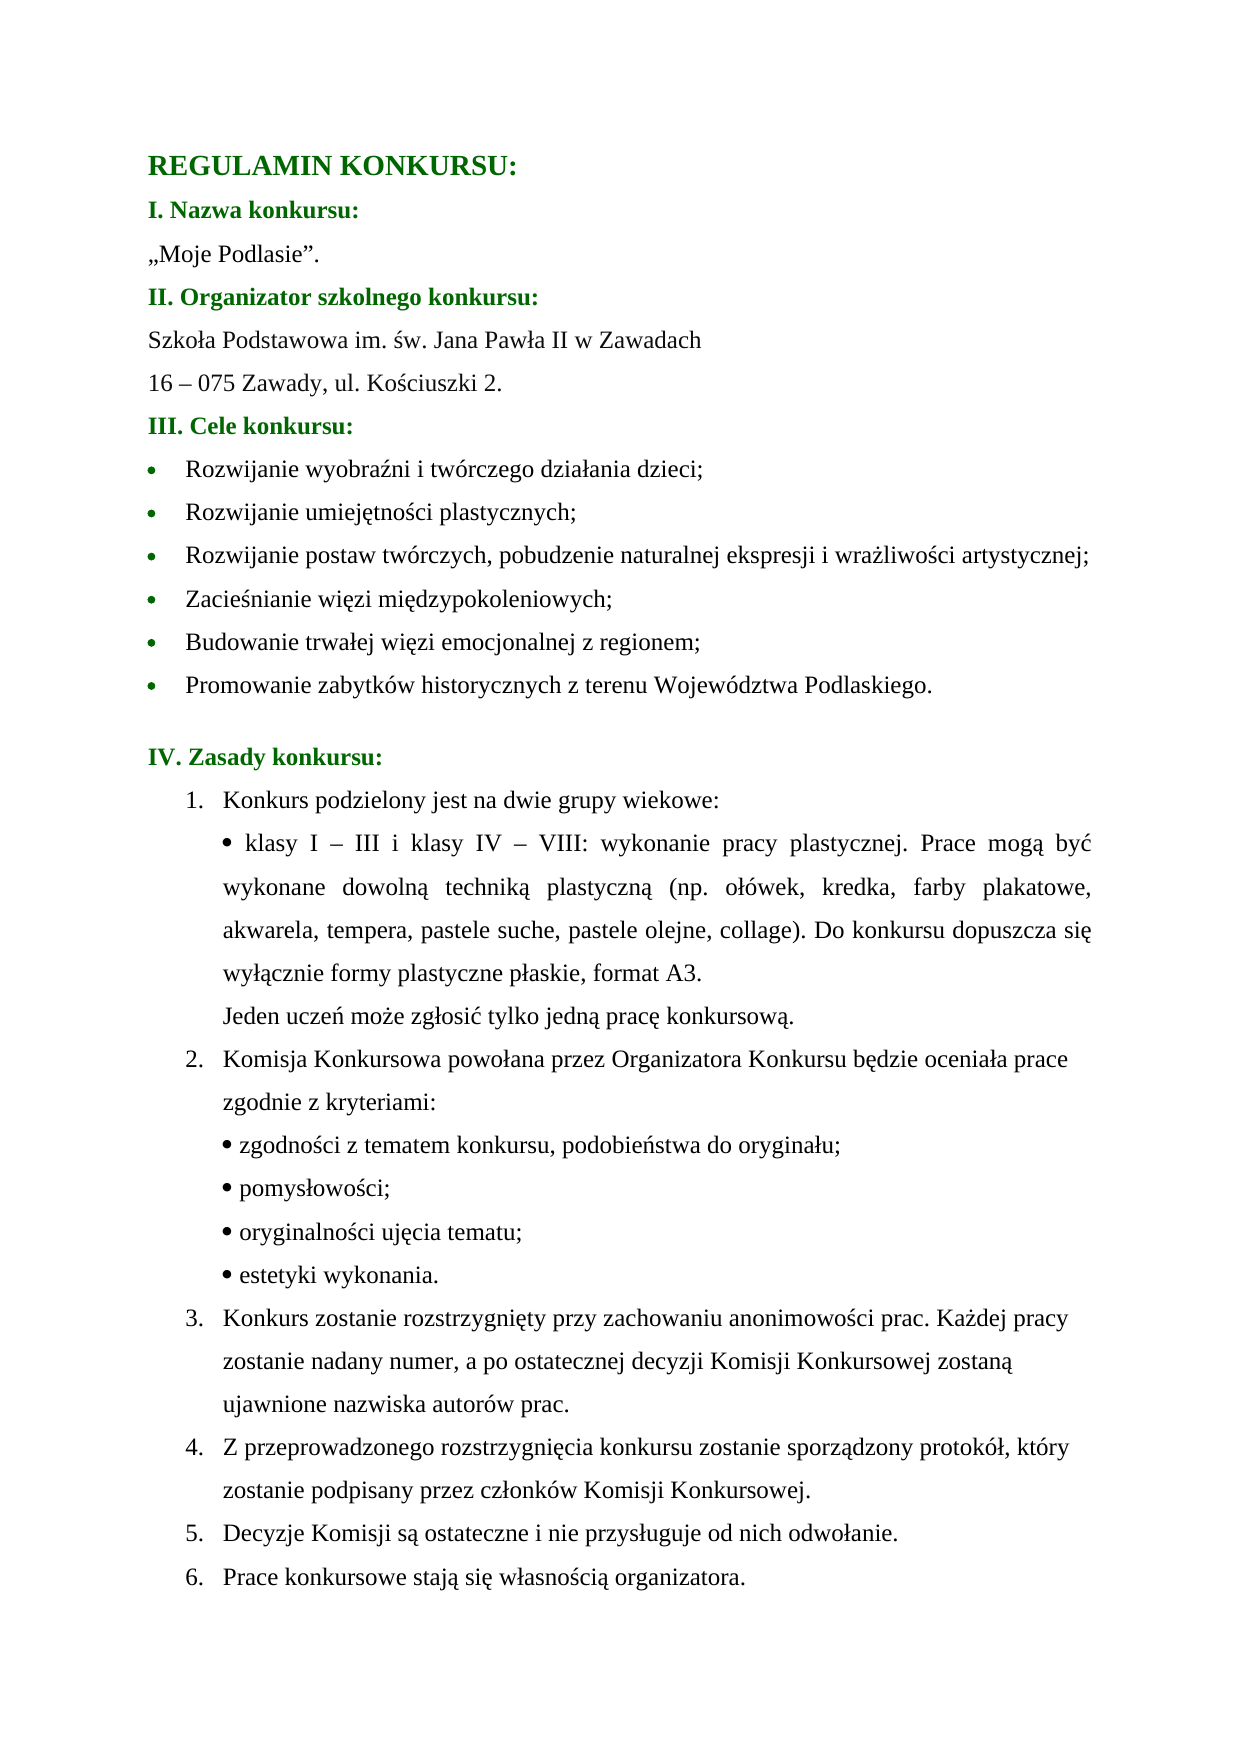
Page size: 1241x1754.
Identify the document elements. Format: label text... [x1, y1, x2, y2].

list klasy I – III i klasy IV – VIII: wykonanie pracy plastycznej. Prace mogą być wykonane dowolną techniką plastyczną (np. ołówek, kredka, farby plakatowe, akwarela, tempera, pastele suche, pastele olejne, collage). Do konkursu dopuszcza się wyłącznie formy plastyczne płaskie, format A3. [223, 828, 1093, 987]
list Prace konkursowe stają się własnością organizatora. [185, 1562, 1093, 1590]
list Rozwijanie umiejętności plastycznych; [148, 497, 1093, 526]
list zgodności z tematem konkursu, podobieństwa do oryginału; [223, 1130, 1093, 1159]
list Rozwijanie wyobraźni i twórczego działania dzieci; [148, 454, 1093, 483]
list Z przeprowadzonego rozstrzygnięcia konkursu zostanie sporządzony protokół, który zostanie podpisany przez członków Komisji Konkursowej. [185, 1432, 1093, 1504]
text 16 – 075 Zawady, ul. Kościuszki 2. [148, 368, 1093, 397]
list Jeden uczeń może zgłosić tylko jedną pracę konkursową. [223, 1001, 1093, 1030]
list estetyki wykonania. [223, 1260, 1093, 1288]
list Konkurs zostanie rozstrzygnięty przy zachowaniu anonimowości prac. Każdej pracy zostanie nadany numer, a po ostatecznej decyzji Komisji Konkursowej zostaną ujawnione nazwiska autorów prac. [185, 1303, 1093, 1418]
text IV. Zasady konkursu: [148, 742, 1093, 771]
text III. Cele konkursu: [148, 411, 1093, 440]
list Zacieśnianie więzi międzypokoleniowych; [148, 584, 1093, 612]
text REGULAMIN KONKURSU: I. Nazwa konkursu: [148, 148, 1093, 224]
list pomysłowości; [223, 1173, 1093, 1202]
list Komisja Konkursowa powołana przez Organizatora Konkursu będzie oceniała prace zgodnie z kryteriami: [185, 1044, 1093, 1116]
list oryginalności ujęcia tematu; [223, 1217, 1093, 1245]
list Rozwijanie postaw twórczych, pobudzenie naturalnej ekspresji i wrażliwości artystycznej; [148, 541, 1093, 569]
text „Moje Podlasie”. [148, 239, 1093, 267]
list Budowanie trwałej więzi emocjonalnej z regionem; [148, 627, 1093, 656]
text Szkoła Podstawowa im. św. Jana Pawła II w Zawadach [148, 325, 1093, 354]
list Promowanie zabytków historycznych z terenu Województwa Podlaskiego. [148, 670, 1093, 699]
list Konkurs podzielony jest na dwie grupy wiekowe: [185, 785, 1093, 814]
text II. Organizator szkolnego konkursu: [148, 282, 1093, 311]
list Decyzje Komisji są ostateczne i nie przysługuje od nich odwołanie. [185, 1518, 1093, 1547]
